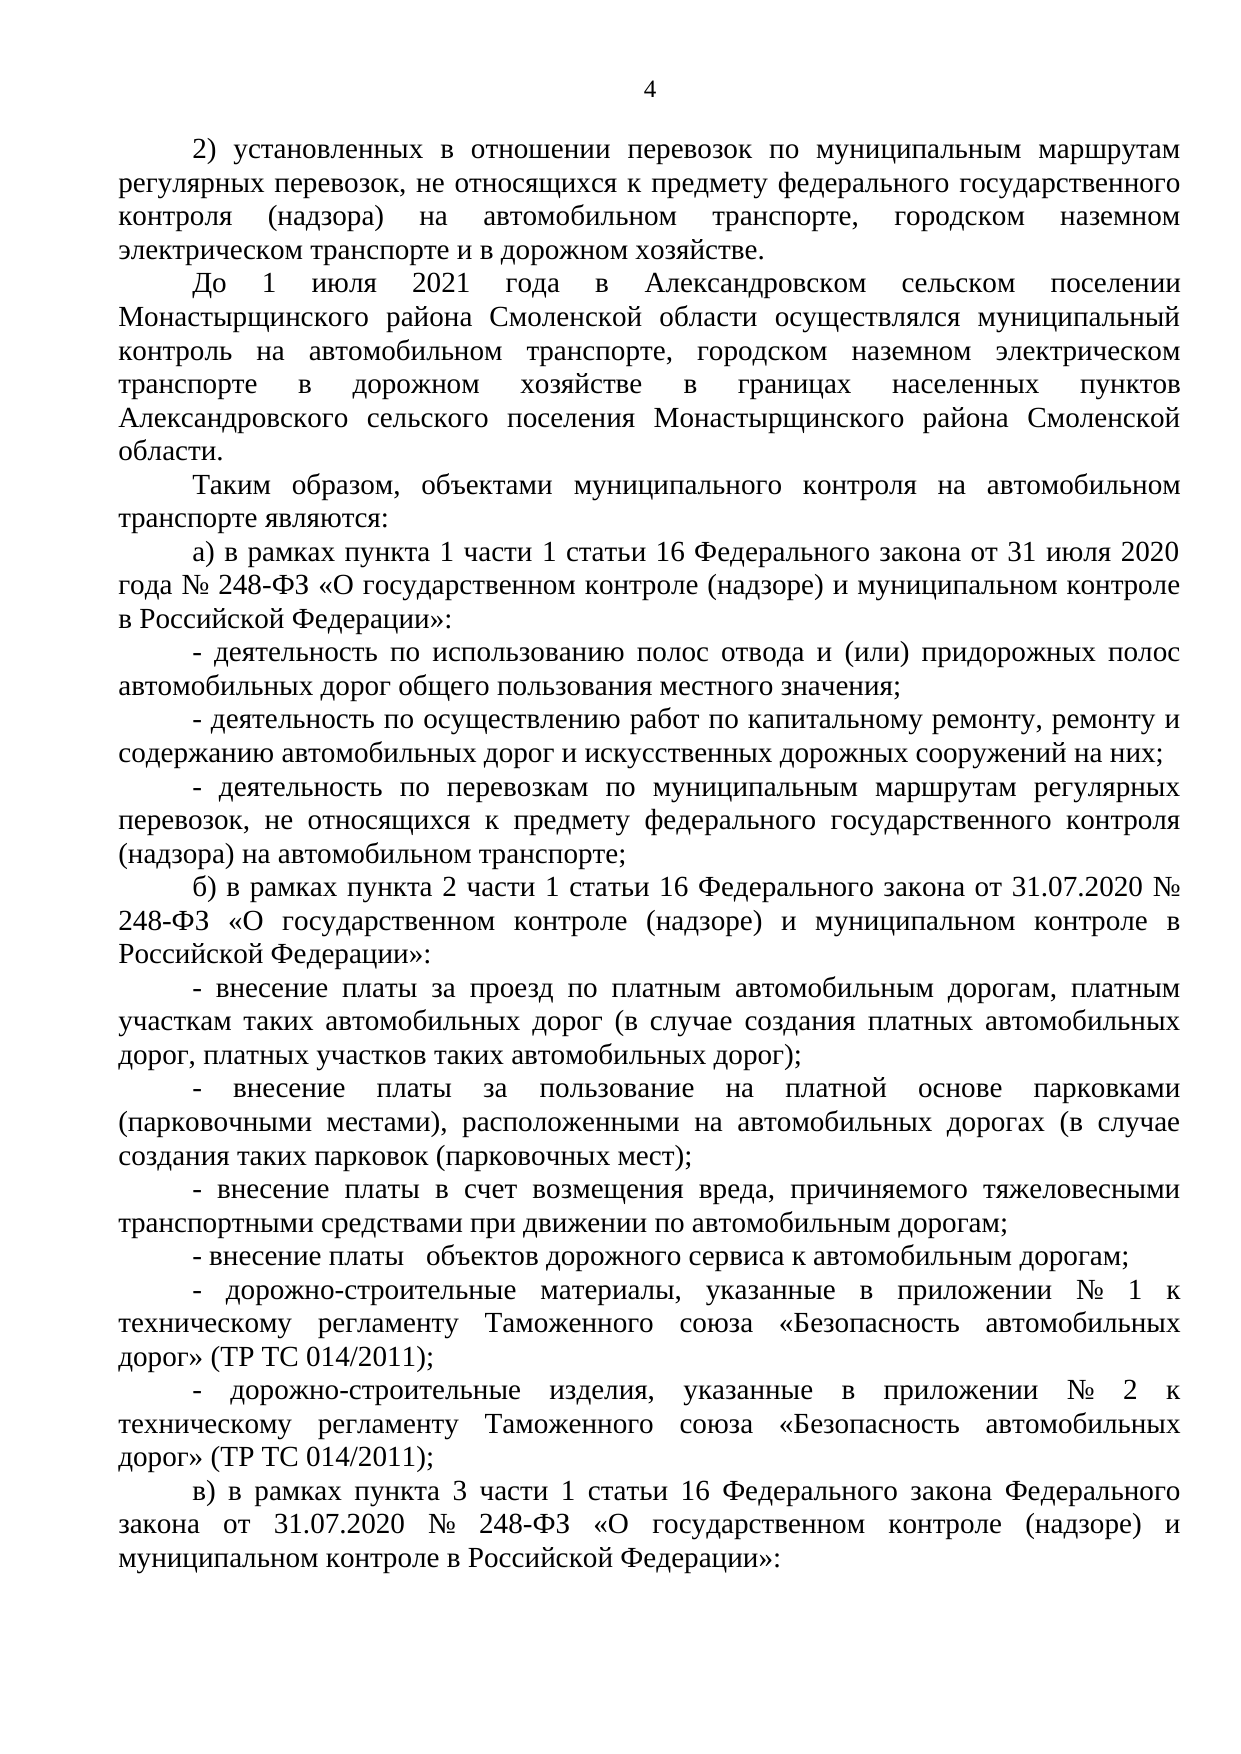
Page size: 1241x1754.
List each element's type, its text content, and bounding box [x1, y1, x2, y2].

text 2) установленных в отношении перевозок по муниципальным маршрутам регулярных перевозок, не относящихся к предмету федерального государственного контроля (надзора) на автомобильном транспорте, городском наземном электрическом транспорте и в дорожном хозяйстве. [118, 131, 1181, 266]
text б) в рамках пункта 2 части 1 статьи 16 Федерального закона от 31.07.2020 № 248-ФЗ «О государственном контроле (надзоре) и муниципальном контроле в Российской Федерации»: [118, 869, 1181, 970]
text - внесение платы в счет возмещения вреда, причиняемого тяжеловесными транспортными средствами при движении по автомобильным дорогам; [118, 1171, 1181, 1238]
text - дорожно-строительные изделия, указанные в приложении № 2 к техническому регламенту Таможенного союза «Безопасность автомобильных дорог» (ТР ТС 014/2011); [118, 1372, 1181, 1473]
text а) в рамках пункта 1 части 1 статьи 16 Федерального закона от 31 июля 2020 года № 248-ФЗ «О государственном контроле (надзоре) и муниципальном контроле в Российской Федерации»: [118, 534, 1181, 634]
text Таким образом, объектами муниципального контроля на автомобильном транспорте являются: [118, 467, 1181, 534]
text в) в рамках пункта 3 части 1 статьи 16 Федерального закона Федерального закона от 31.07.2020 № 248-ФЗ «О государственном контроле (надзоре) и муниципальном контроле в Российской Федерации»: [118, 1473, 1181, 1574]
text - внесение платы за пользование на платной основе парковками (парковочными местами), расположенными на автомобильных дорогах (в случае создания таких парковок (парковочных мест); [118, 1071, 1181, 1171]
text - деятельность по использованию полос отвода и (или) придорожных полос автомобильных дорог общего пользования местного значения; [118, 634, 1181, 702]
text - деятельность по перевозкам по муниципальным маршрутам регулярных перевозок, не относящихся к предмету федерального государственного контроля (надзора) на автомобильном транспорте; [118, 769, 1181, 869]
text - деятельность по осуществлению работ по капитальному ремонту, ремонту и содержанию автомобильных дорог и искусственных дорожных сооружений на них; [118, 702, 1181, 769]
text До 1 июля 2021 года в Александровском сельском поселении Монастырщинского района Смоленской области осуществлялся муниципальный контроль на автомобильном транспорте, городском наземном электрическом транспорте в дорожном хозяйстве в границах населенных пунктов Александровского сельского поселения Монастырщинского района Смоленской области. [118, 266, 1181, 467]
text - дорожно-строительные материалы, указанные в приложении № 1 к техническому регламенту Таможенного союза «Безопасность автомобильных дорог» (ТР ТС 014/2011); [118, 1272, 1181, 1372]
text - внесение платы за проезд по платным автомобильным дорогам, платным участкам таких автомобильных дорог (в случае создания платных автомобильных дорог, платных участков таких автомобильных дорог); [118, 970, 1181, 1071]
text - внесение платы объектов дорожного сервиса к автомобильным дорогам; [118, 1238, 1181, 1272]
